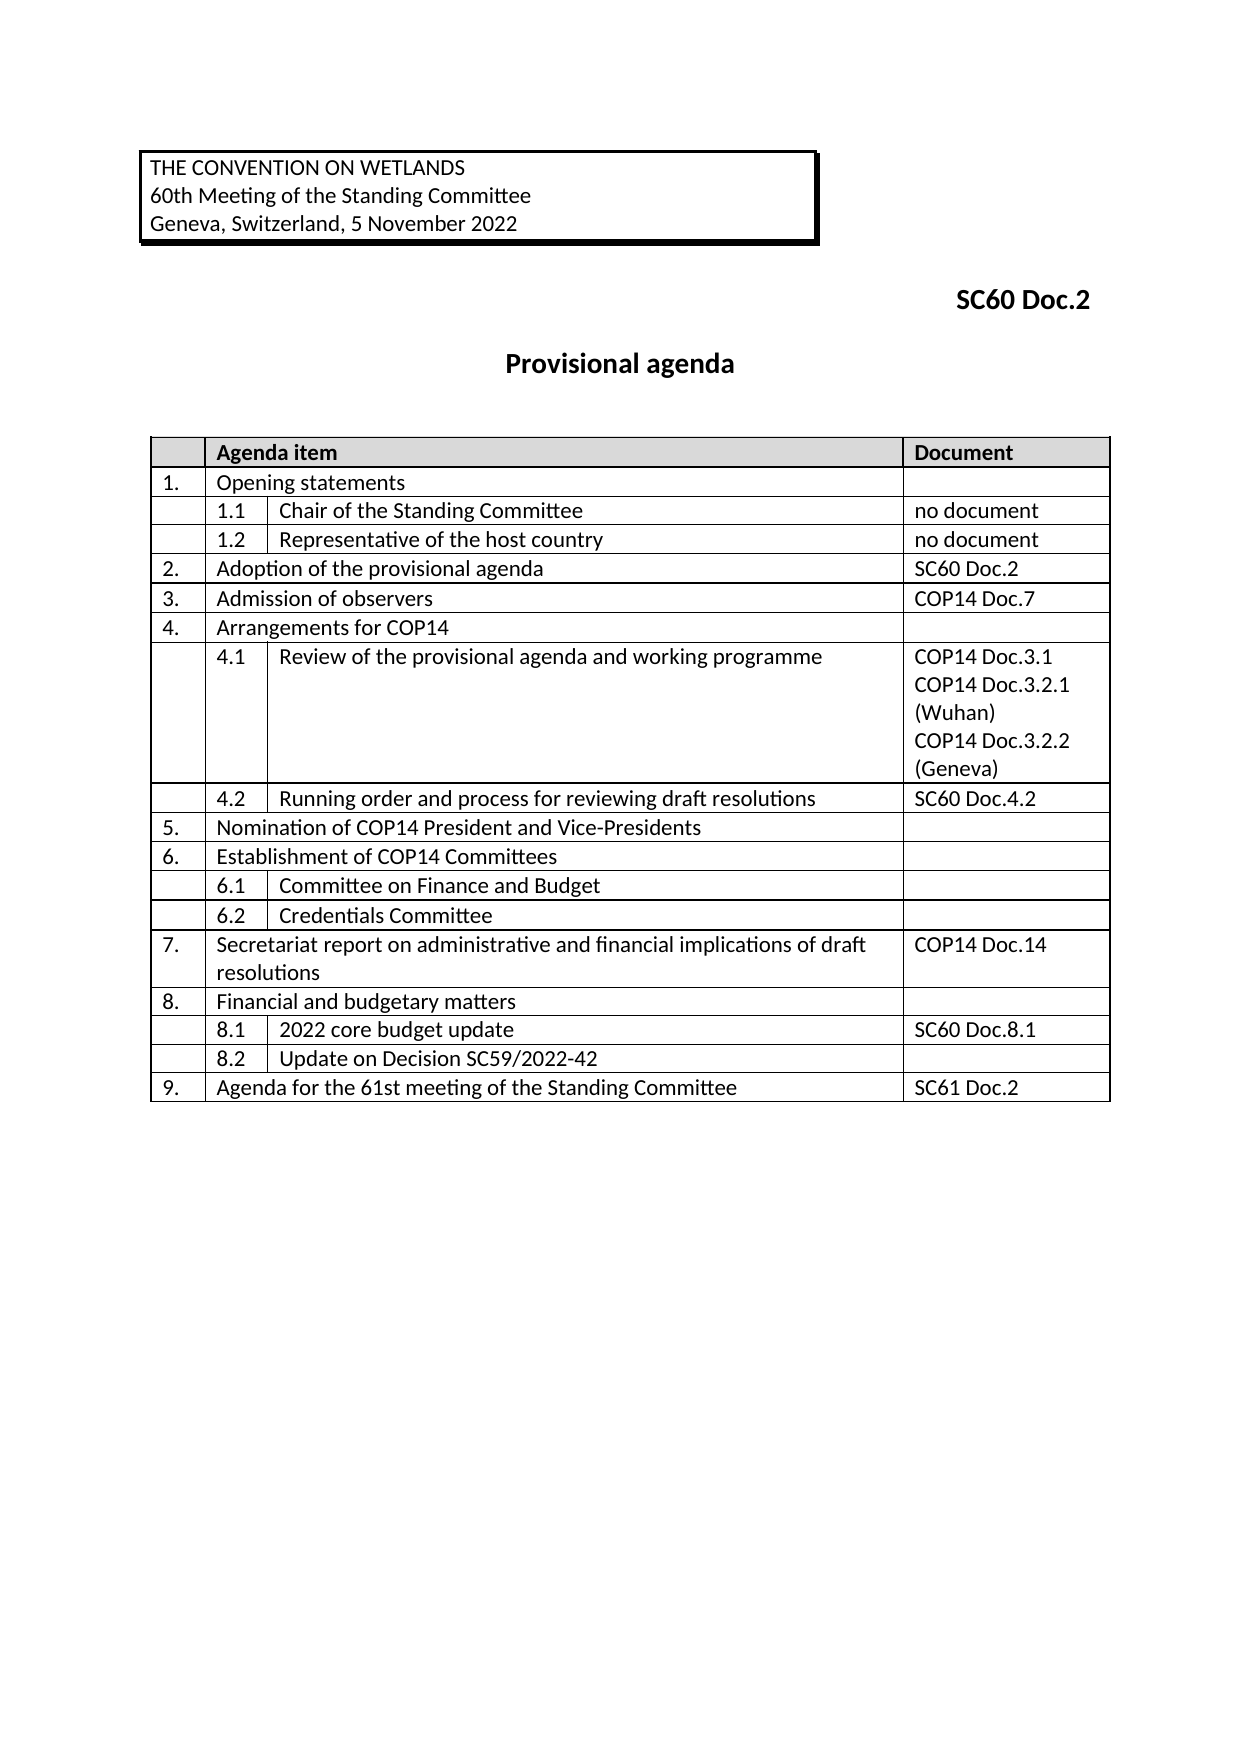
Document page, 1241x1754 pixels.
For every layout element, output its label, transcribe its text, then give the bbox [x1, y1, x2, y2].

table_cell Chair of the Standing Committee [268, 497, 903, 524]
table_cell 2022 core budget update [268, 1016, 903, 1044]
table_cell [152, 497, 205, 524]
table_header Document [904, 438, 1109, 466]
table_cell 1.2 [206, 525, 267, 553]
table_cell 8.1 [206, 1016, 267, 1044]
table_cell 6.2 [206, 901, 267, 929]
table_cell no document [904, 497, 1109, 524]
table_cell 3. [152, 584, 205, 612]
text SC60 Doc.2 [150, 281, 1090, 317]
table_cell Update on Decision SC59/2022-42 [268, 1045, 903, 1072]
table_cell Representative of the host country [268, 525, 903, 553]
table_cell 9. [152, 1073, 205, 1101]
table_cell 4.1 [206, 643, 267, 782]
table_cell Committee on Finance and Budget [268, 871, 903, 899]
table_header [152, 438, 204, 466]
table_cell [904, 613, 1109, 641]
table_cell [152, 1016, 205, 1044]
table_cell COP14 Doc.7 [904, 584, 1109, 612]
table_cell SC60 Doc.8.1 [904, 1016, 1109, 1044]
table_cell 8. [152, 988, 205, 1015]
table_cell Establishment of COP14 Committees [206, 842, 903, 870]
table_cell [152, 901, 205, 929]
table_cell [152, 643, 205, 782]
table_cell 7. [152, 931, 205, 987]
table_header Agenda item [206, 438, 902, 466]
table_cell no document [904, 525, 1109, 553]
table_cell [904, 1045, 1109, 1072]
table_cell Financial and budgetary matters [206, 988, 903, 1015]
text 60th Meeting of the Standing Committee [142, 178, 814, 206]
table_cell Admission of observers [206, 584, 903, 612]
table_cell Secretariat report on administrative and financial implications of draft resolutions [206, 931, 903, 987]
table_cell SC60 Doc.4.2 [904, 784, 1109, 812]
table_cell Arrangements for COP14 [206, 613, 903, 641]
table_cell [152, 871, 205, 899]
table_cell [904, 813, 1109, 841]
table_cell 1. [152, 468, 205, 496]
text Geneva, Switzerland, 5 November 2022 [142, 206, 814, 239]
table_cell COP14 Doc.3.1 COP14 Doc.3.2.1 (Wuhan) COP14 Doc.3.2.2 (Geneva) [904, 643, 1109, 782]
table_cell [152, 525, 205, 553]
table_cell [904, 468, 1109, 496]
table_cell 4. [152, 613, 205, 641]
text Provisional agenda [150, 345, 1090, 380]
table_cell Agenda for the 61st meeting of the Standing Committee [206, 1073, 903, 1101]
table_cell [904, 901, 1109, 929]
table_cell [152, 784, 205, 812]
table_cell Adoption of the provisional agenda [206, 554, 903, 582]
table_cell 5. [152, 813, 205, 841]
table_cell [904, 988, 1109, 1015]
table_cell SC60 Doc.2 [904, 554, 1109, 582]
table_cell COP14 Doc.14 [904, 931, 1109, 987]
table_cell [904, 871, 1109, 899]
table_cell 6. [152, 842, 205, 870]
table_cell Credentials Committee [268, 901, 903, 929]
table_cell [152, 1045, 205, 1072]
table_cell Nomination of COP14 President and Vice-Presidents [206, 813, 903, 841]
table_cell Review of the provisional agenda and working programme [268, 643, 903, 782]
table_cell [904, 842, 1109, 870]
table_cell 6.1 [206, 871, 267, 899]
table_cell SC61 Doc.2 [904, 1073, 1109, 1101]
table_cell 8.2 [206, 1045, 267, 1072]
text THE CONVENTION ON WETLANDS [142, 153, 814, 178]
table_cell 4.2 [206, 784, 267, 812]
table_cell Opening statements [206, 468, 903, 496]
table_cell 2. [152, 554, 205, 582]
table_cell Running order and process for reviewing draft resolutions [268, 784, 903, 812]
table_cell 1.1 [206, 497, 267, 524]
